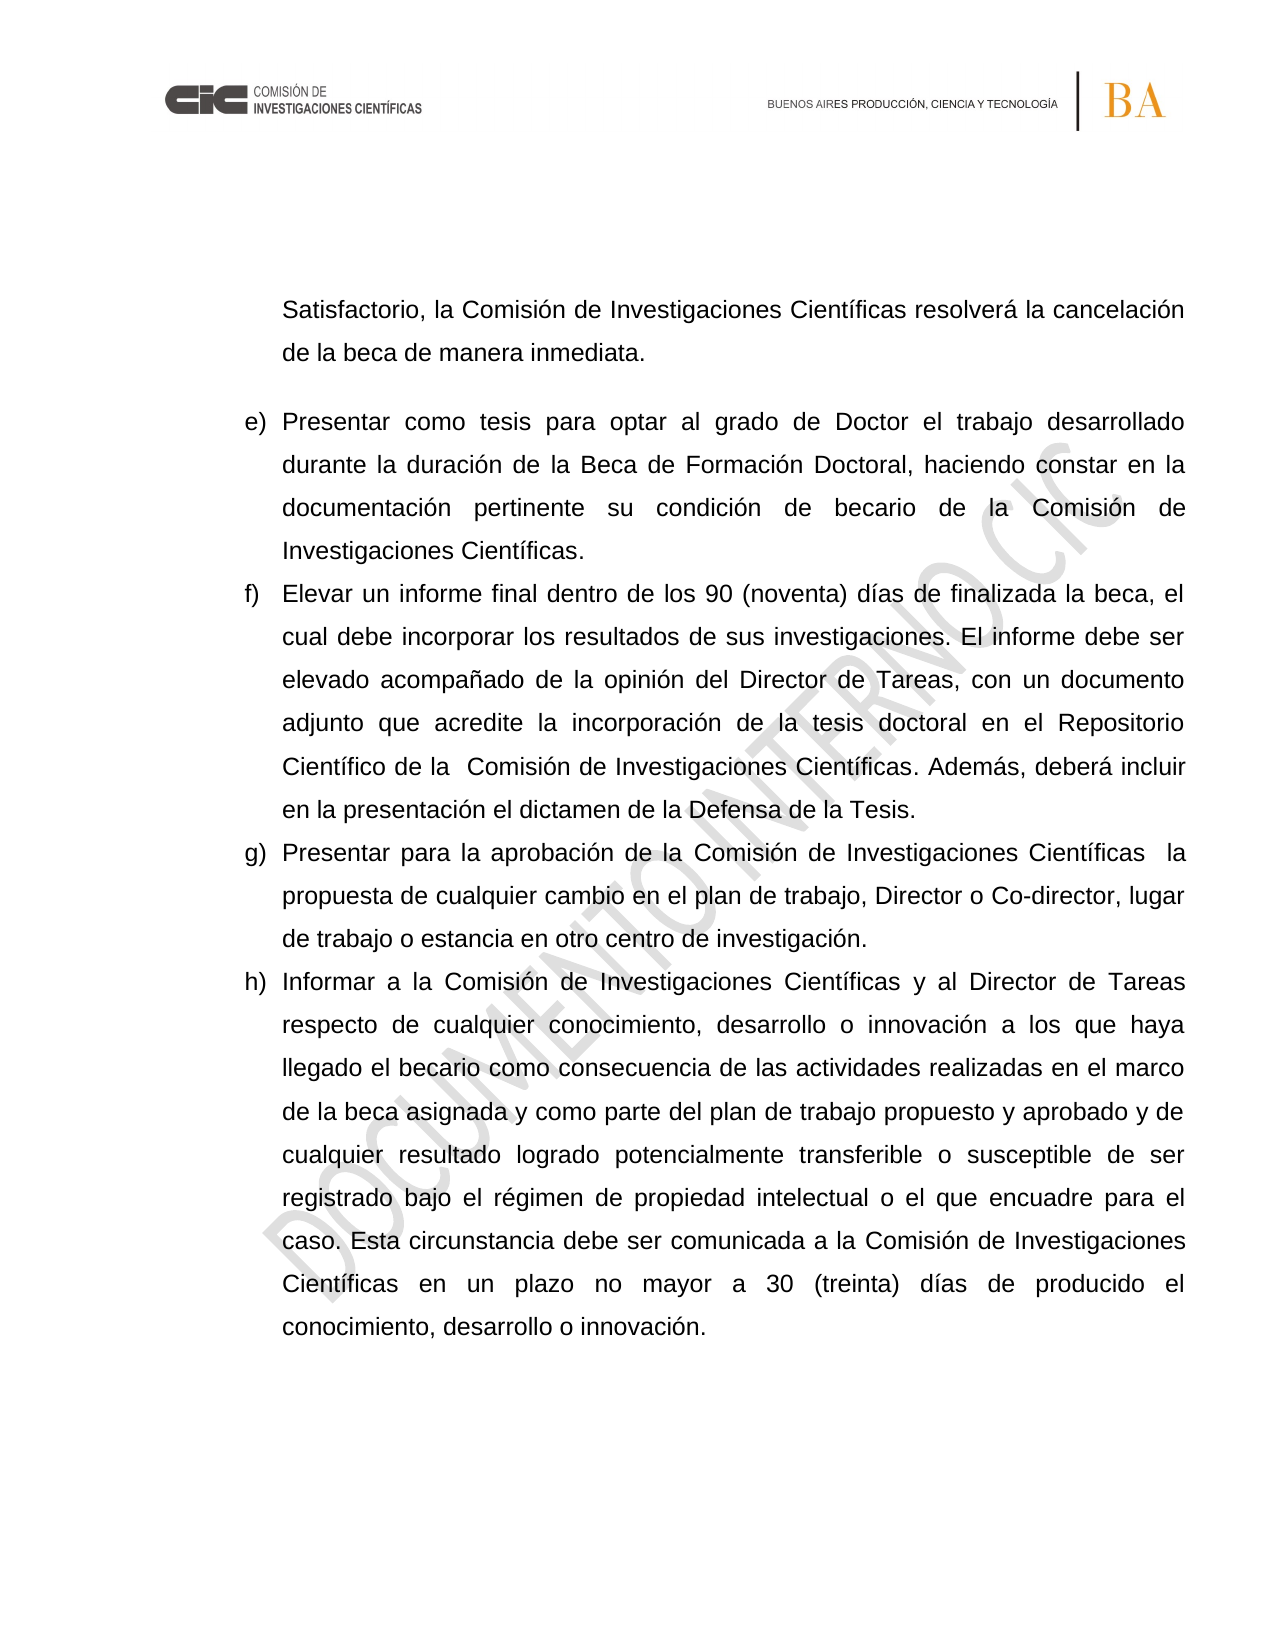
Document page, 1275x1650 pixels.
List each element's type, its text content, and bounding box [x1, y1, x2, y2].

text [282, 295, 1186, 367]
picture [151, 63, 1183, 132]
list Informar a la Comisión de Investigaciones Científicas y al Director de Tareas respecto de cualquier conocimiento, desarrollo o innovación a los que haya llegado el becario como consecuencia de las actividades realizadas en el marco de la beca asignada y como parte del plan de trabajo propuesto y aprobado y de cualquier resultado logrado potencialmente transferible o susceptible de ser registrado bajo el régimen de propiedad intelectual o el que encuadre para el caso. Esta circunstancia debe ser comunicada a la Comisión de Investigaciones Científicas en un plazo no mayor a 30 (treinta) días de producido el conocimiento, desarrollo o innovación. [244, 967, 1186, 1341]
list Presentar como tesis para optar al grado de Doctor el trabajo desarrollado durante la duración de la Beca de Formación Doctoral, haciendo constar en la documentación pertinente su condición de becario de la Comisión de Investigaciones Científicas. [244, 407, 1186, 565]
list Elevar un informe final dentro de los 90 (noventa) días de finalizada la beca, el cual debe incorporar los resultados de sus investigaciones. El informe debe ser elevado acompañado de la opinión del Director de Tareas, con un documento adjunto que acredite la incorporación de la tesis doctoral en el Repositorio Científico de la Comisión de Investigaciones Científicas. Además, deberá incluir en la presentación el dictamen de la Defensa de la Tesis. [244, 579, 1186, 823]
list Presentar para la aprobación de la Comisión de Investigaciones Científicas la propuesta de cualquier cambio en el plan de trabajo, Director o Co-director, lugar de trabajo o estancia en otro centro de investigación. [244, 838, 1186, 953]
